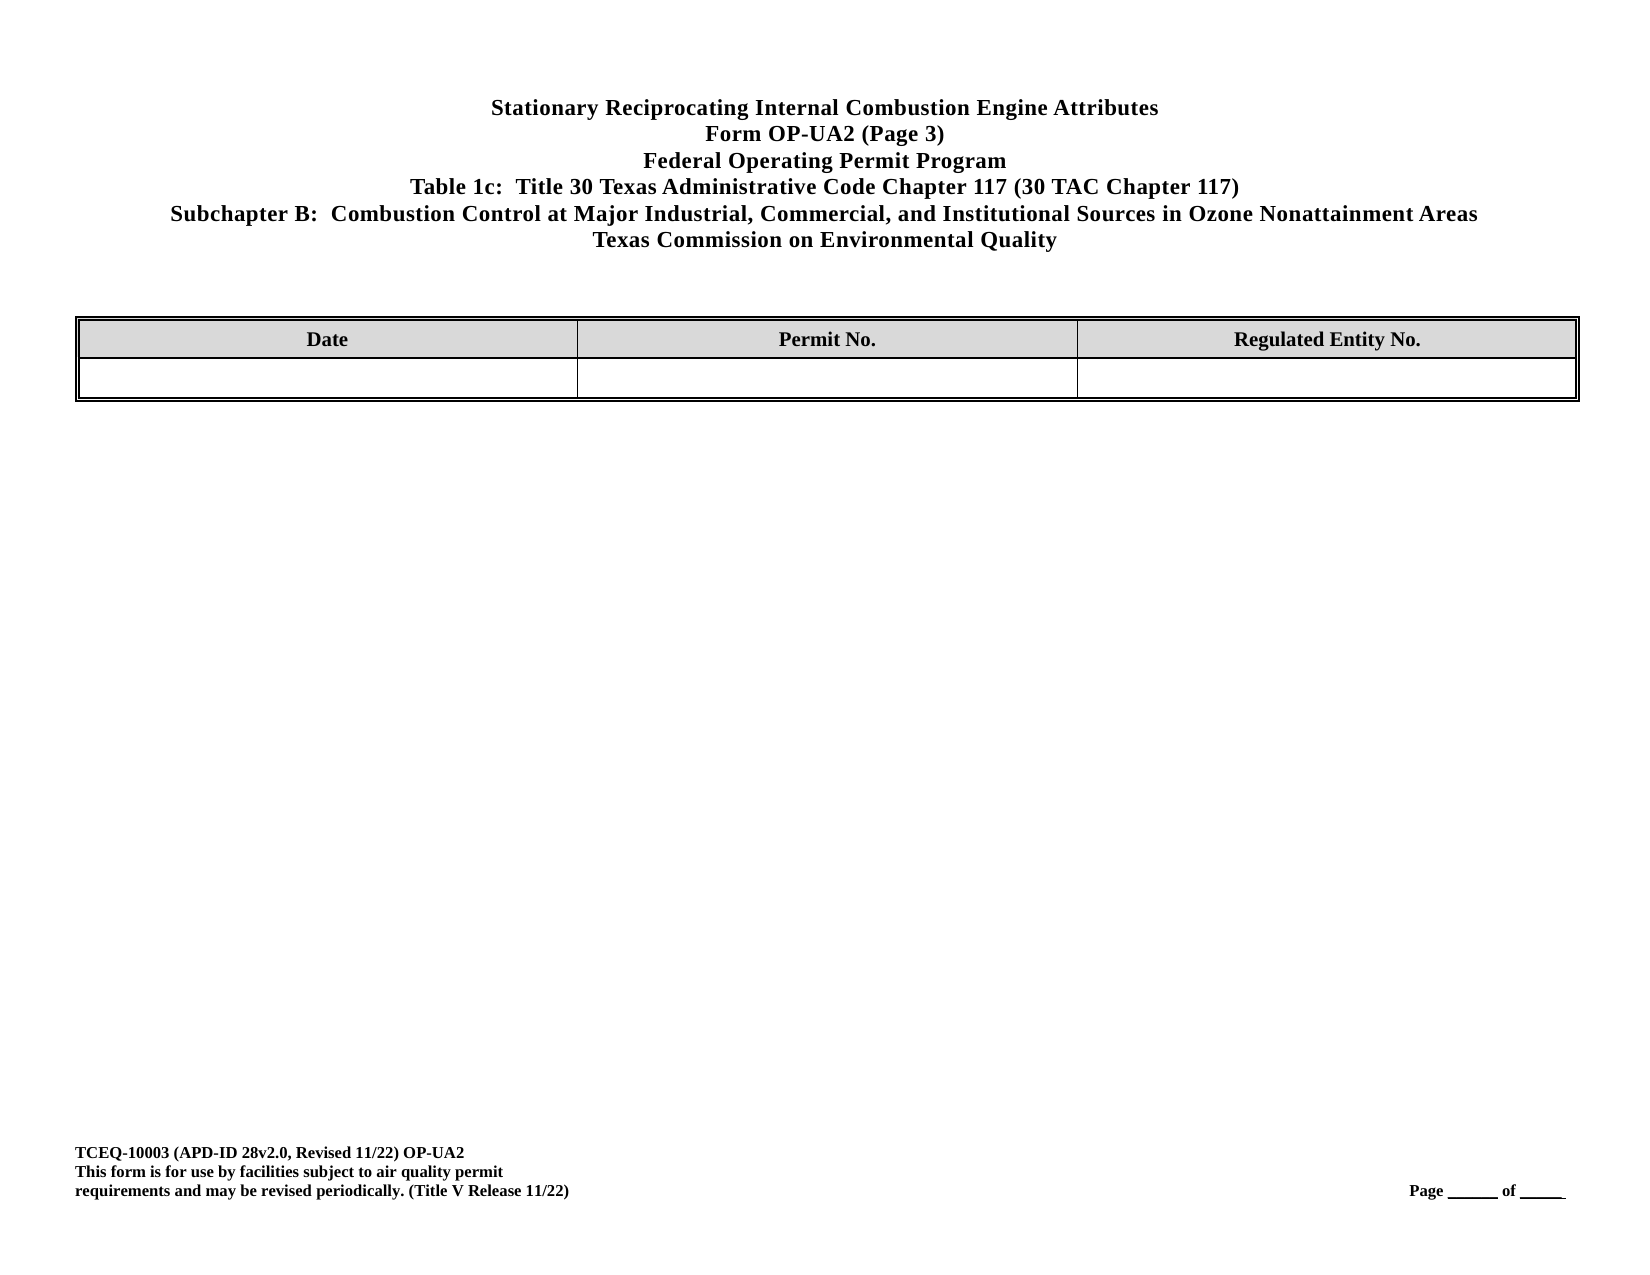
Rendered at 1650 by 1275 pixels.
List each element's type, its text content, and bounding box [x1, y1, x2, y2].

table_header Permit No. [578, 321, 1077, 357]
subtitle Form OP-UA2 (Page 3) [75, 121, 1575, 147]
table_header Regulated Entity No. [1078, 321, 1575, 357]
subtitle Texas Commission on Environmental Quality [75, 226, 1575, 252]
table_cell [1078, 359, 1575, 397]
subtitle Federal Operating Permit Program [75, 147, 1575, 173]
subtitle Stationary Reciprocating Internal Combustion Engine Attributes [75, 94, 1575, 121]
subtitle Subchapter B: Combustion Control at Major Industrial, Commercial, and Institutional Sources in Ozone Nonattainment Areas [75, 199, 1575, 226]
subtitle Table 1c: Title 30 Texas Administrative Code Chapter 117 (30 TAC Chapter 117) [75, 173, 1575, 199]
table_cell [80, 359, 577, 397]
table_header Date [80, 321, 577, 357]
table_cell [578, 359, 1077, 397]
